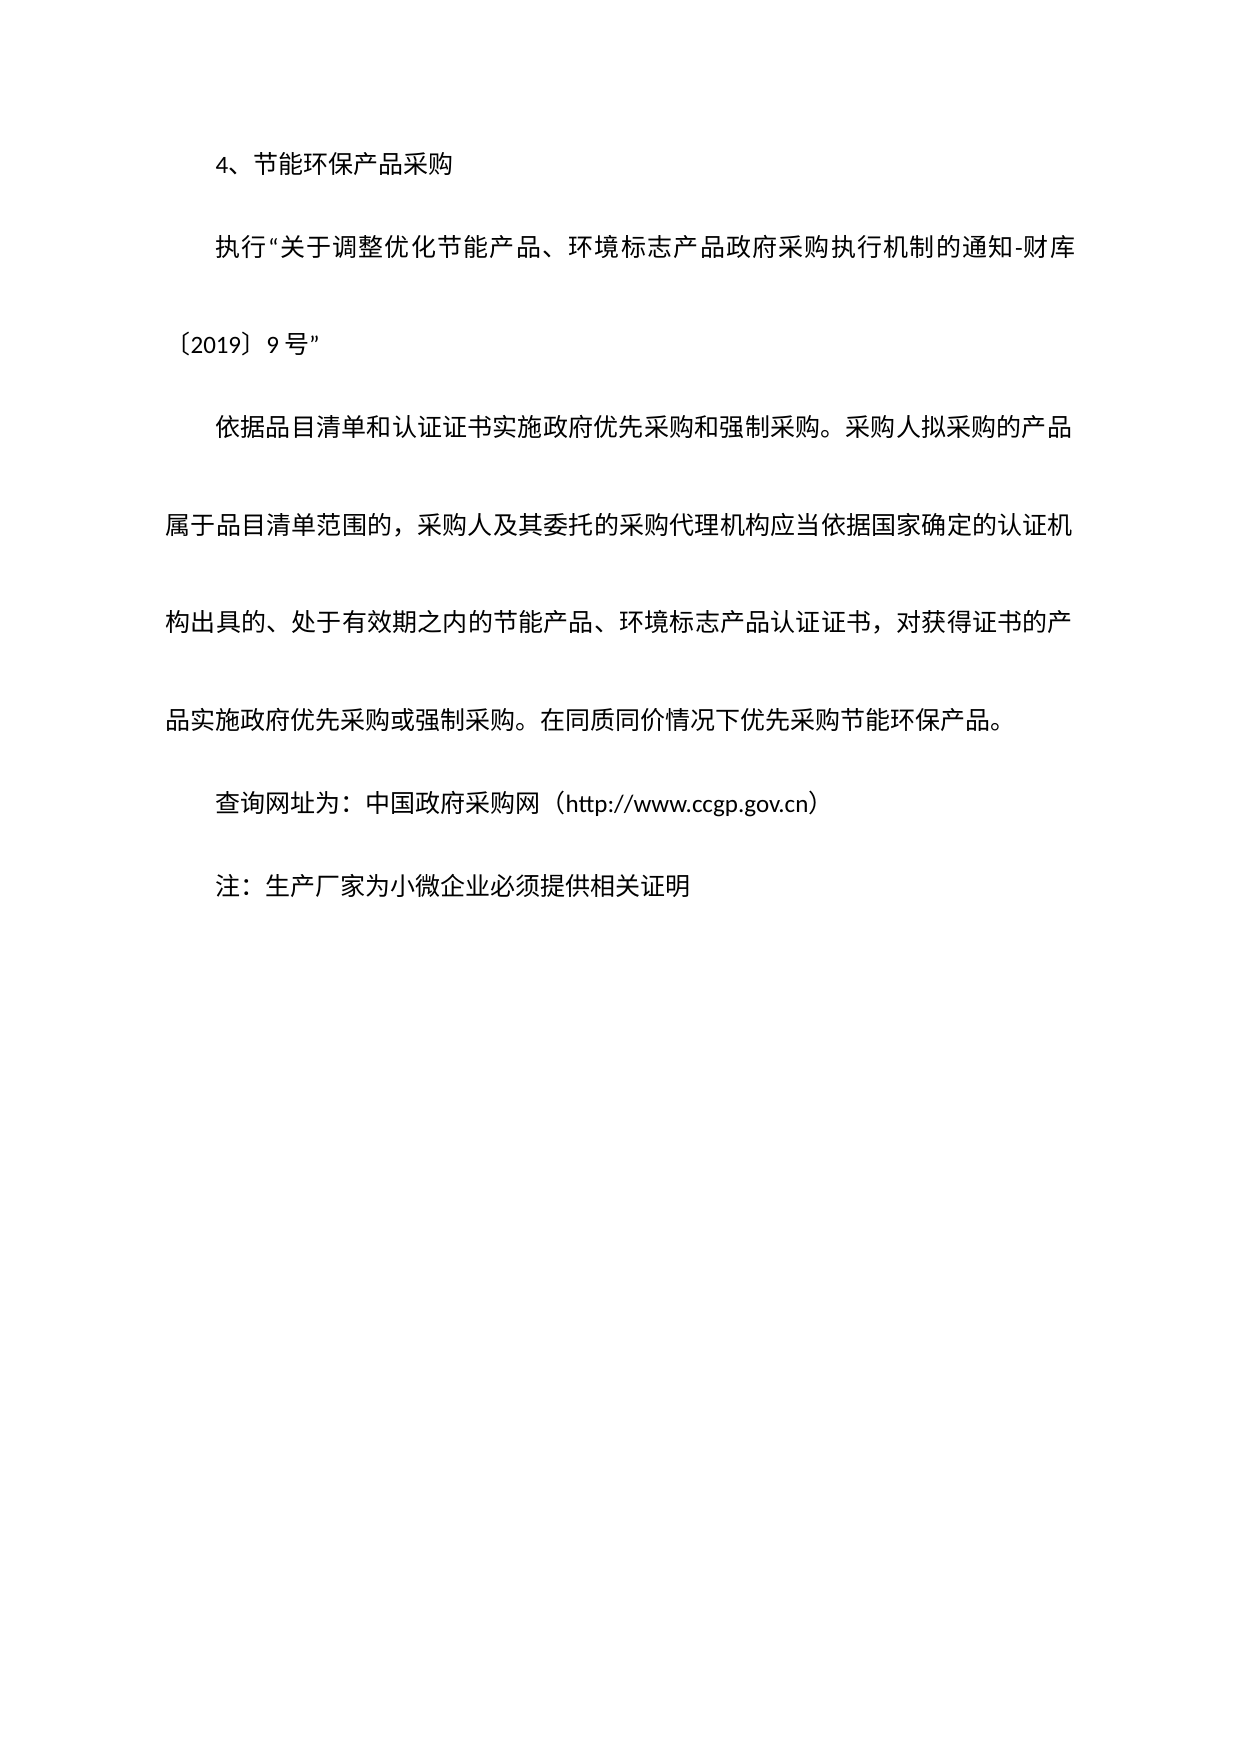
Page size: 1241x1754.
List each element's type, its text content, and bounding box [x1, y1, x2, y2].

text 执行“关于调整优化节能产品、环境标志产品政府采购执行机制的通知-财库〔2019〕9号” [165, 213, 1075, 375]
text 依据品目清单和认证证书实施政府优先采购和强制采购。采购人拟采购的产品属于品目清单范围的，采购人及其委托的采购代理机构应当依据国家确定的认证机构出具的、处于有效期之内的节能产品、环境标志产品认证证书，对获得证书的产品实施政府优先采购或强制采购。在同质同价情况下优先采购节能环保产品。 [165, 393, 1075, 751]
text 4、节能环保产品采购 [165, 130, 1075, 195]
text 查询网址为：中国政府采购网（http://www.ccgp.gov.cn） [165, 769, 1075, 834]
text 注：生产厂家为小微企业必须提供相关证明 [165, 852, 1075, 917]
